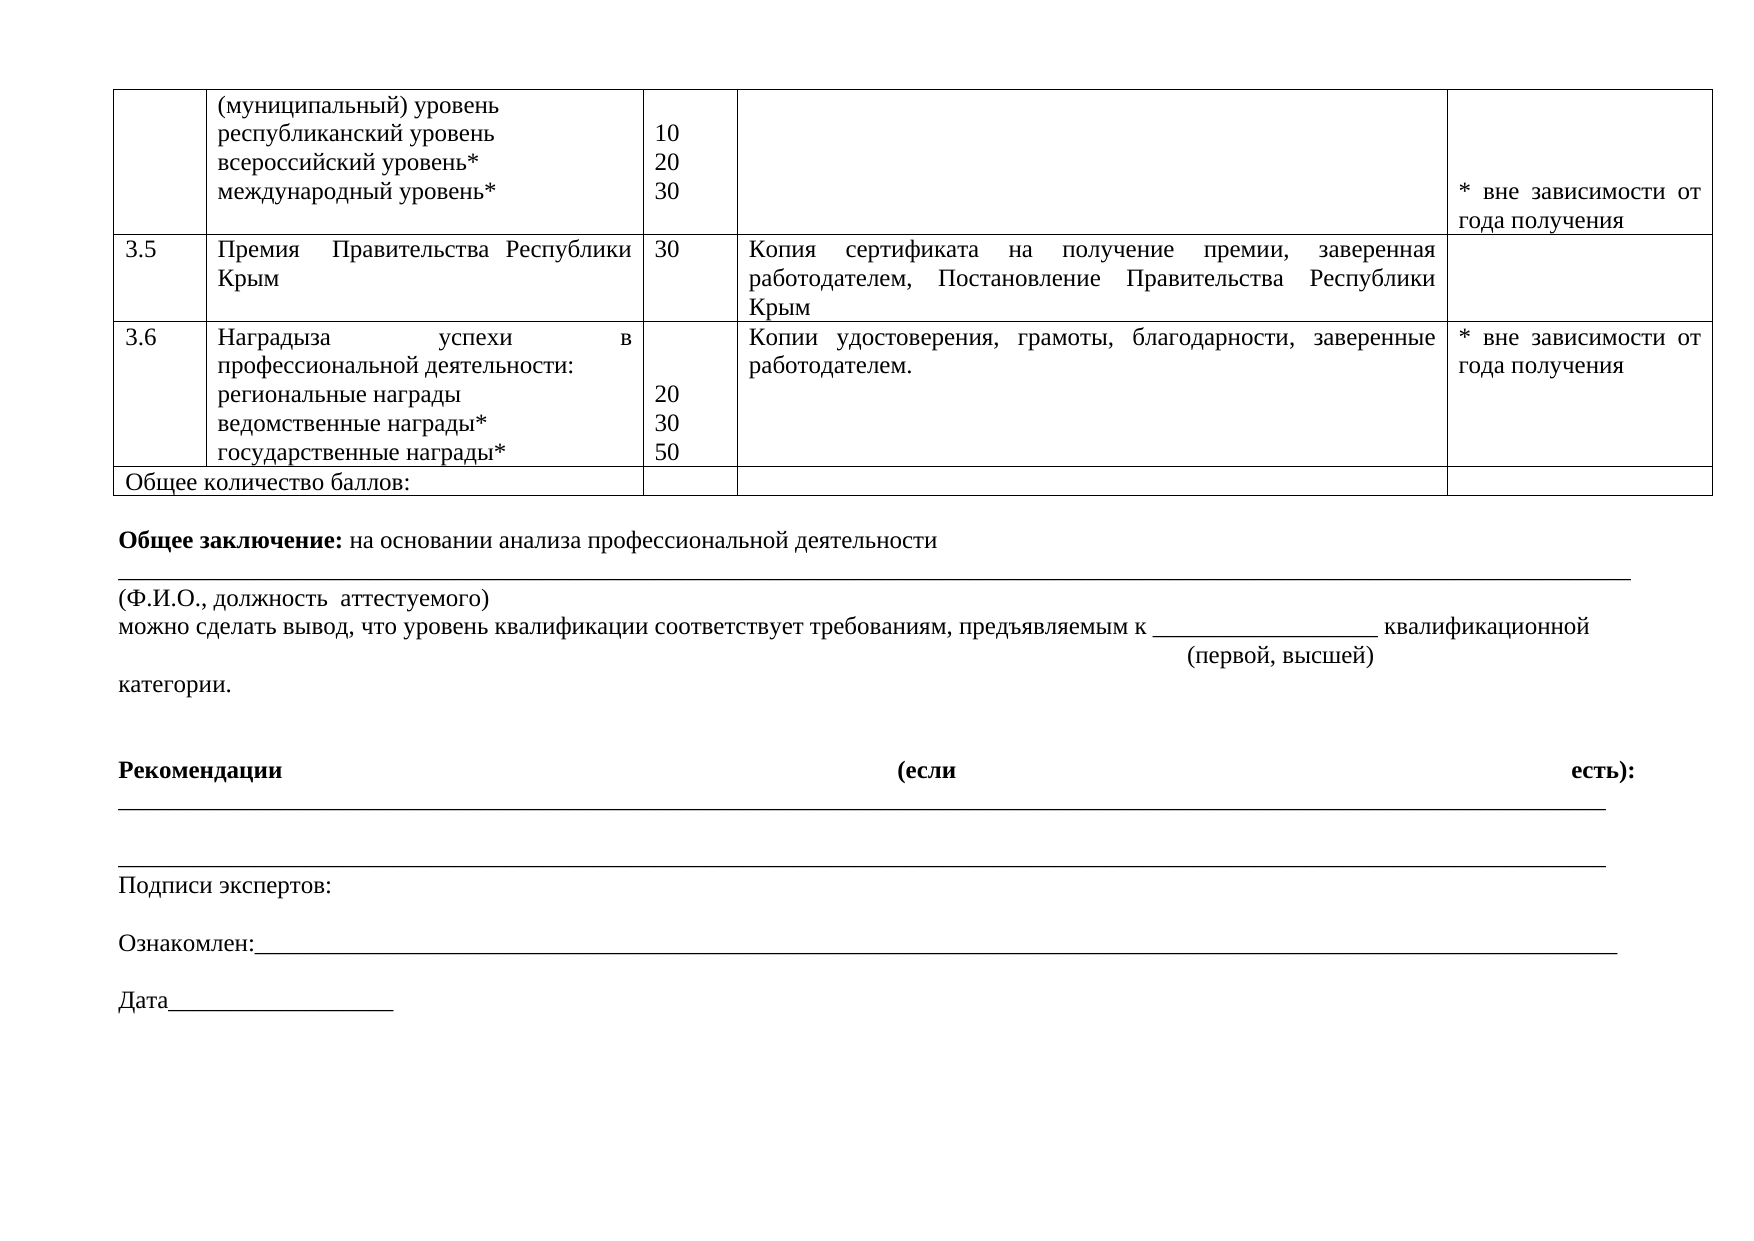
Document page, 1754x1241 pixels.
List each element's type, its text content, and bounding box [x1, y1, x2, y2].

text Общее заключение: на основании анализа профессиональной деятельности [118, 525, 1636, 554]
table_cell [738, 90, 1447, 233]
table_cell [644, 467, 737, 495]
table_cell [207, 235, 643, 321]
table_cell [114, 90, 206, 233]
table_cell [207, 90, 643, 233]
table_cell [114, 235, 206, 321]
text (первой, высшей) [118, 640, 1636, 669]
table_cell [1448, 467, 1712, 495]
text можно сделать вывод, что уровень квалификации соответствует требованиям, предъявляемым к __________________ квалификационной [118, 611, 1636, 640]
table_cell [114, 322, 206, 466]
text _________________________________________________________________________________________________________________________ [118, 554, 1636, 583]
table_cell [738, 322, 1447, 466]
text Ознакомлен:_____________________________________________________________________________________________________________ [118, 928, 1636, 956]
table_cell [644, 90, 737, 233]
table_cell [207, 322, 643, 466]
text _______________________________________________________________________________________________________________________ [118, 841, 1636, 870]
text Рекомендации (если есть): _______________________________________________________________________________________________________________________ [118, 755, 1636, 813]
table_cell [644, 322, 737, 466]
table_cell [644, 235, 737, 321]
text (Ф.И.О., должность аттестуемого) [118, 583, 1636, 611]
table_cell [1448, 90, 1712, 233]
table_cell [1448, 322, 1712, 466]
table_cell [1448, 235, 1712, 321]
text Подписи экспертов: [118, 870, 1636, 899]
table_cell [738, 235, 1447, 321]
text категории. [118, 669, 1636, 698]
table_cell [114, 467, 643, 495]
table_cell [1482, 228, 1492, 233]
text Дата__________________ [118, 985, 1636, 1014]
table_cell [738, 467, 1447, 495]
